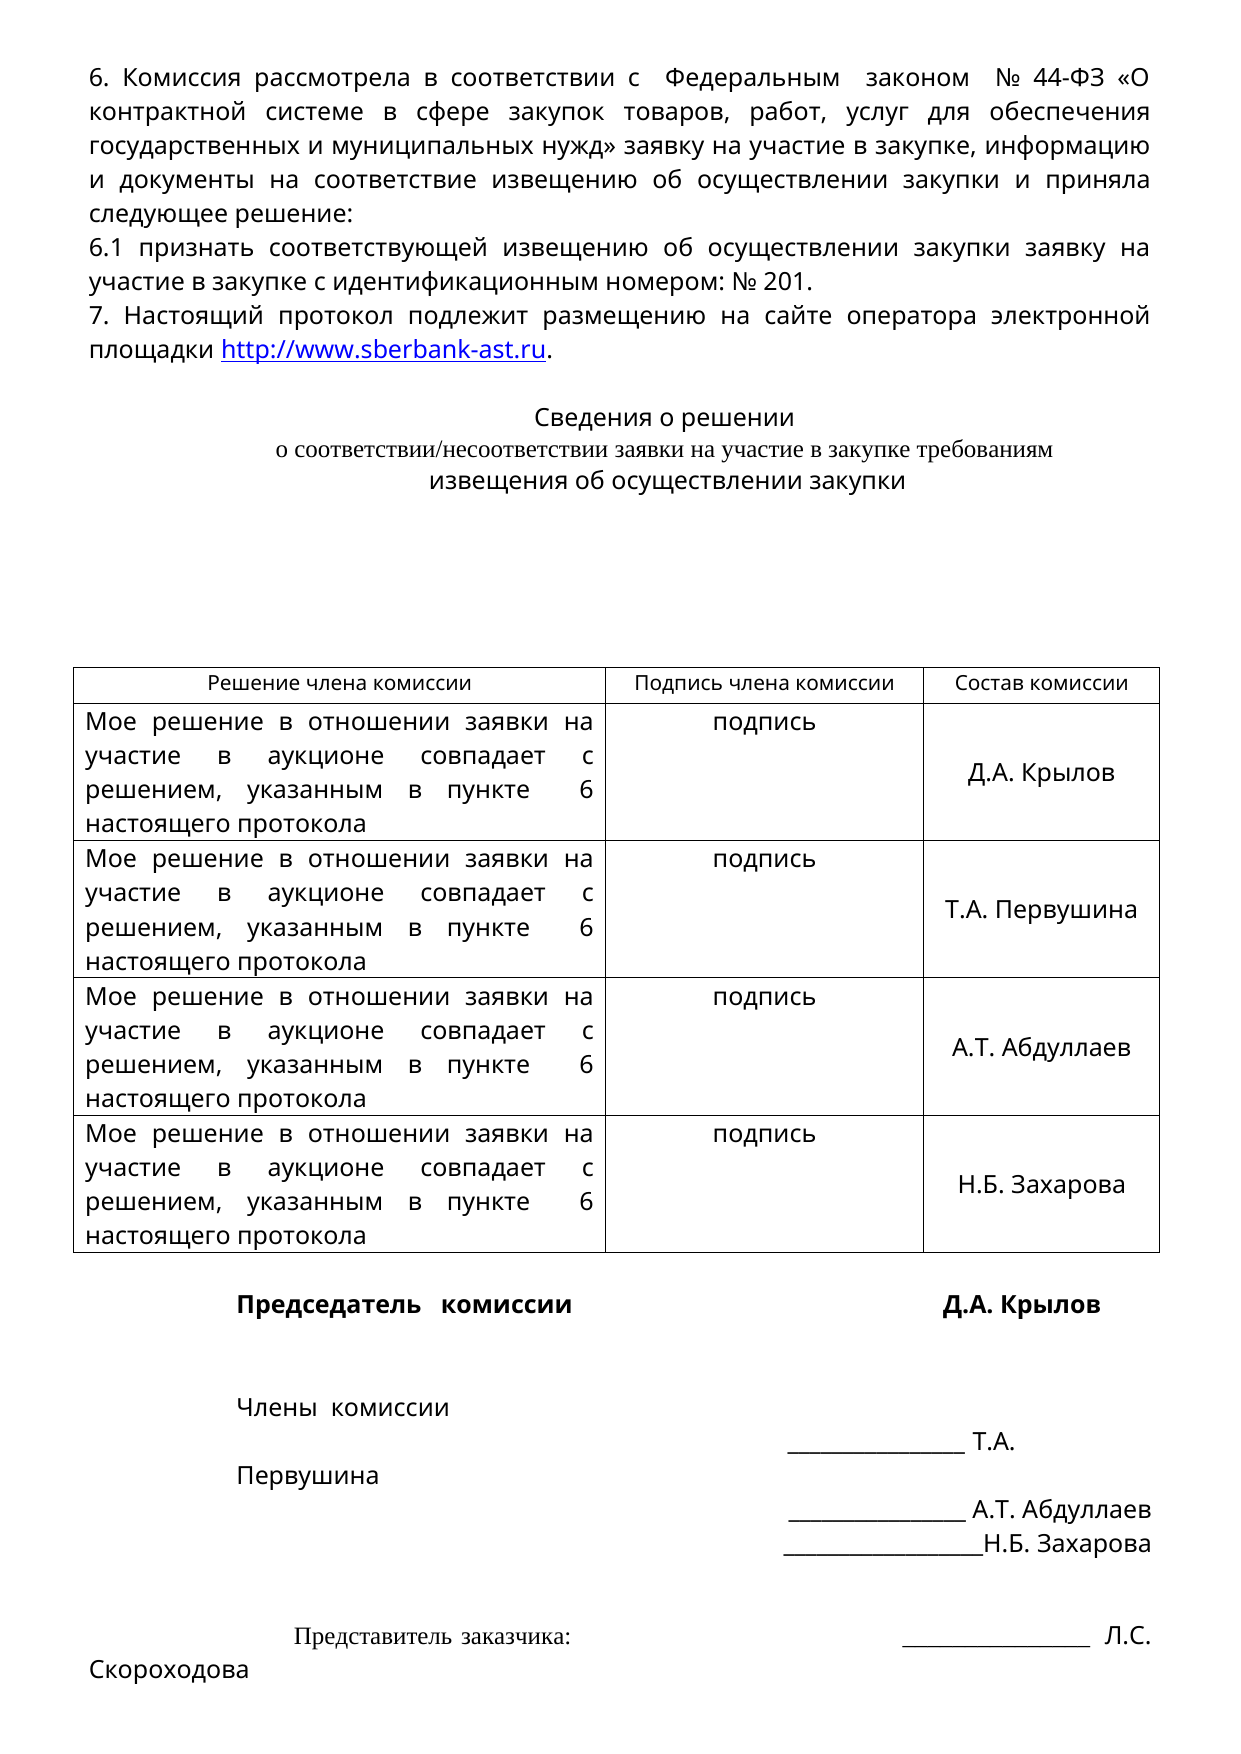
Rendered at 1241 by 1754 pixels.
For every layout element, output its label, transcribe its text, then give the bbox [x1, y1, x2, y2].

table_cell Т.А. Первушина [924, 841, 1159, 977]
table_cell Н.Б. Захарова [924, 1116, 1159, 1252]
table_header Состав комиссии [924, 668, 1159, 703]
text __________________Н.Б. Захарова [177, 1525, 1152, 1559]
text Члены комиссии [236, 1389, 1152, 1423]
table_cell подпись [606, 841, 923, 977]
text Сведения о решении [177, 400, 1152, 434]
table_cell подпись [606, 704, 923, 840]
table_header Подпись члена комиссии [606, 668, 923, 703]
text ________________ А.Т. Абдуллаев [177, 1491, 1152, 1525]
table_cell подпись [606, 978, 923, 1114]
table_header Решение члена комиссии [74, 668, 605, 703]
table_cell подпись [606, 1116, 923, 1252]
table_cell Мое решение в отношении заявки на участие в аукционе совпадает с решением, указанным в пункте 6 настоящего протокола [74, 841, 605, 977]
text Представитель заказчика: _______________ Л.С. Скороходова [88, 1618, 1152, 1686]
text Председатель комиссии Д.А. Крылов [236, 1287, 1152, 1321]
text ________________ Т.А. Первушина [236, 1423, 1152, 1491]
table_cell А.Т. Абдуллаев [924, 978, 1159, 1114]
table_cell Мое решение в отношении заявки на участие в аукционе совпадает с решением, указанным в пункте 6 настоящего протокола [74, 704, 605, 840]
table_cell Мое решение в отношении заявки на участие в аукционе совпадает с решением, указанным в пункте 6 настоящего протокола [74, 978, 605, 1114]
table_cell Д.А. Крылов [924, 704, 1159, 840]
text 6. Комиссия рассмотрела в соответствии с Федеральным законом № 44-ФЗ «О контрактной системе в сфере закупок товаров, работ, услуг для обеспечения государственных и муниципальных нужд» заявку на участие в закупке, информацию и документы на соответствие извещению об осуществлении закупки и приняла следующее решение: [88, 59, 1152, 229]
text 7. Настоящий протокол подлежит размещению на сайте оператора электронной площадки http://www.sberbank-ast.ru. [88, 298, 1152, 366]
text 6.1 признать соответствующей извещению об осуществлении закупки заявку на участие в закупке с идентификационным номером: № 201. [88, 229, 1152, 298]
text о соответствии/несоответствии заявки на участие в закупке требованиям [177, 434, 1152, 463]
text извещения об осуществлении закупки [177, 463, 1152, 497]
table_cell Мое решение в отношении заявки на участие в аукционе совпадает с решением, указанным в пункте 6 настоящего протокола [74, 1116, 605, 1252]
